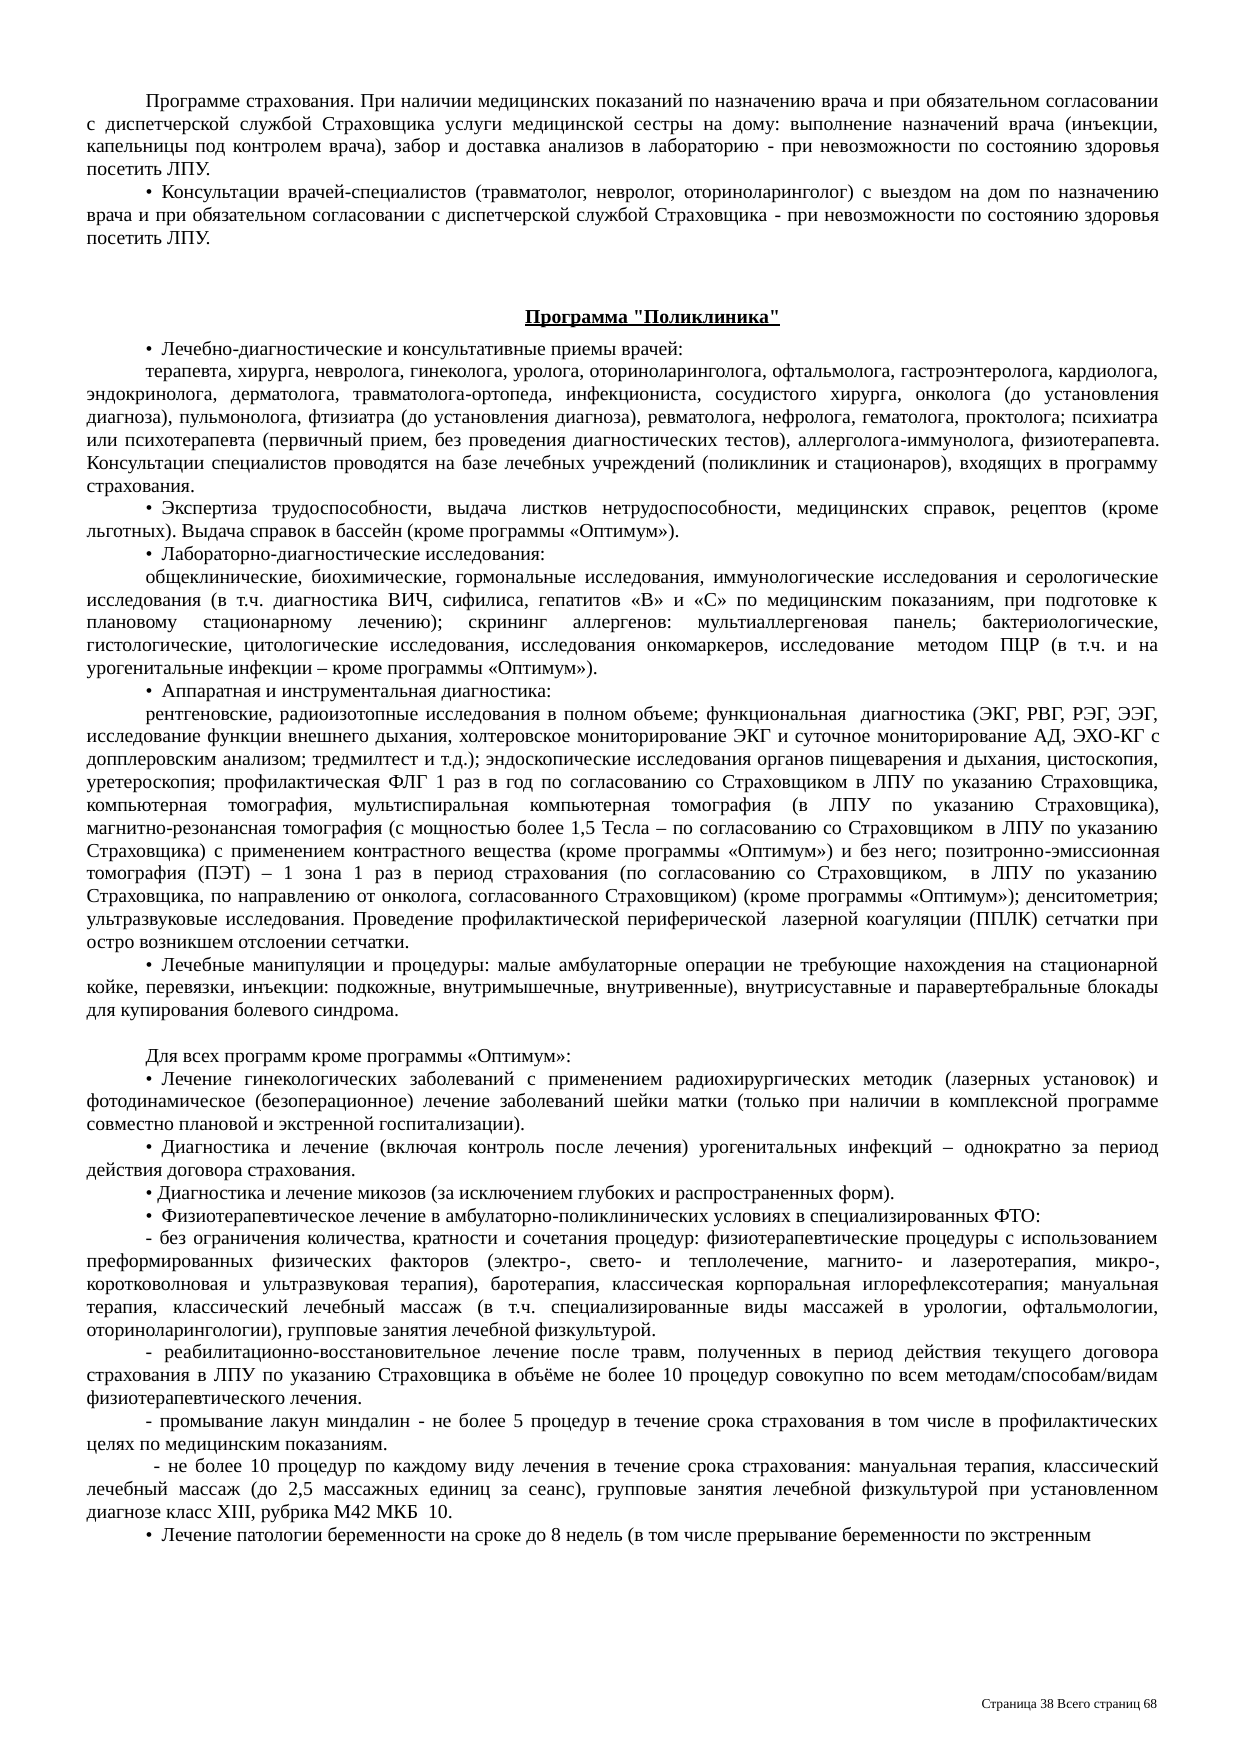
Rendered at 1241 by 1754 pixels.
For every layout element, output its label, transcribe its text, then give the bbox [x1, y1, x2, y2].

text • Экспертиза трудоспособности, выдача листков нетрудоспособности, медицинских справок, рецептов (кроме льготных). Выдача справок в бассейн (кроме программы «Оптимум»). [86, 496, 1160, 542]
text - реабилитационно-восстановительное лечение после травм, полученных в период действия текущего договора страхования в ЛПУ по указанию Страховщика в объёме не более 10 процедур совокупно по всем методам/способам/видам физиотерапевтического лечения. [86, 1340, 1160, 1409]
text Страница 38 Всего страниц 68 [448, 1696, 1157, 1712]
text Программа "Поликлиника" [86, 304, 1160, 327]
text • Консультации врачей-специалистов (травматолог, невролог, оториноларинголог) с выездом на дом по назначению врача и при обязательном согласовании с диспетчерской службой Страховщика - при невозможности по состоянию здоровья посетить ЛПУ. [86, 180, 1160, 248]
text • Физиотерапевтическое лечение в амбулаторно-поликлинических условиях в специализированных ФТО: [86, 1203, 1160, 1226]
text - без ограничения количества, кратности и сочетания процедур: физиотерапевтические процедуры с использованием преформированных физических факторов (электро-, свето- и теплолечение, магнито- и лазеротерапия, микро-, коротковолновая и ультразвуковая терапия), баротерапия, классическая корпоральная иглорефлексотерапия; мануальная терапия, классический лечебный массаж (в т.ч. специализированные виды массажей в урологии, офтальмологии, оториноларингологии), групповые занятия лечебной физкультурой. [86, 1226, 1160, 1340]
text • Лечение гинекологических заболеваний с применением радиохирургических методик (лазерных установок) и фотодинамическое (безоперационное) лечение заболеваний шейки матки (только при наличии в комплексной программе совместно плановой и экстренной госпитализации). [86, 1067, 1160, 1135]
text • Лабораторно-диагностические исследования: [86, 542, 1160, 565]
text • Лечебные манипуляции и процедуры: малые амбулаторные операции не требующие нахождения на стационарной койке, перевязки, инъекции: подкожные, внутримышечные, внутривенные), внутрисуставные и паравертебральные блокады для купирования болевого синдрома. [86, 953, 1160, 1021]
text • Диагностика и лечение (включая контроль после лечения) урогенитальных инфекций – однократно за период действия договора страхования. [86, 1135, 1160, 1181]
text общеклинические, биохимические, гормональные исследования, иммунологические исследования и серологические исследования (в т.ч. диагностика ВИЧ, сифилиса, гепатитов «В» и «С» по медицинским показаниям, при подготовке к плановому стационарному лечению); скрининг аллергенов: мультиаллергеновая панель; бактериологические, гистологические, цитологические исследования, исследования онкомаркеров, исследование методом ПЦР (в т.ч. и на урогенитальные инфекции – кроме программы «Оптимум»). [86, 565, 1160, 679]
text терапевта, хирурга, невролога, гинеколога, уролога, оториноларинголога, офтальмолога, гастроэнтеролога, кардиолога, эндокринолога, дерматолога, травматолога-ортопеда, инфекциониста, сосудистого хирурга, онколога (до установления диагноза), пульмонолога, фтизиатра (до установления диагноза), ревматолога, нефролога, гематолога, проктолога; психиатра или психотерапевта (первичный прием, без проведения диагностических тестов), аллерголога-иммунолога, физиотерапевта. Консультации специалистов проводятся на базе лечебных учреждений (поликлиник и стационаров), входящих в программу страхования. [86, 359, 1160, 496]
text • Лечение патологии беременности на сроке до 8 недель (в том числе прерывание беременности по экстренным [86, 1523, 1160, 1546]
text Программе страхования. При наличии медицинских показаний по назначению врача и при обязательном согласовании с диспетчерской службой Страховщика услуги медицинской сестры на дому: выполнение назначений врача (инъекции, капельницы под контролем врача), забор и доставка анализов в лабораторию - при невозможности по состоянию здоровья посетить ЛПУ. [86, 89, 1160, 180]
text - не более 10 процедур по каждому виду лечения в течение срока страхования: мануальная терапия, классический лечебный массаж (до 2,5 массажных единиц за сеанс), групповые занятия лечебной физкультурой при установленном диагнозе класс XIII, рубрика М42 МКБ 10. [86, 1454, 1160, 1523]
text Для всех программ кроме программы «Оптимум»: [86, 1044, 1160, 1067]
text • Лечебно-диагностические и консультативные приемы врачей: [86, 337, 1160, 359]
text • Диагностика и лечение микозов (за исключением глубоких и распространенных форм). [86, 1181, 1160, 1203]
text - промывание лакун миндалин - не более 5 процедур в течение срока страхования в том числе в профилактических целях по медицинским показаниям. [86, 1409, 1160, 1454]
text рентгеновские, радиоизотопные исследования в полном объеме; функциональная диагностика (ЭКГ, РВГ, РЭГ, ЭЭГ, исследование функции внешнего дыхания, холтеровское мониторирование ЭКГ и суточное мониторирование АД, ЭХО-КГ с допплеровским анализом; тредмилтест и т.д.); эндоскопические исследования органов пищеварения и дыхания, цистоскопия, уретероскопия; профилактическая ФЛГ 1 раз в год по согласованию со Страховщиком в ЛПУ по указанию Страховщика, компьютерная томография, мультиспиральная компьютерная томография (в ЛПУ по указанию Страховщика), магнитно-резонансная томография (с мощностью более 1,5 Тесла – по согласованию со Страховщиком в ЛПУ по указанию Страховщика) с применением контрастного вещества (кроме программы «Оптимум») и без него; позитронно-эмиссионная томография (ПЭТ) – 1 зона 1 раз в период страхования (по согласованию со Страховщиком, в ЛПУ по указанию Страховщика, по направлению от онколога, согласованного Страховщиком) (кроме программы «Оптимум»); денситометрия; ультразвуковые исследования. Проведение профилактической периферической лазерной коагуляции (ППЛК) сетчатки при остро возникшем отслоении сетчатки. [86, 702, 1160, 953]
text • Аппаратная и инструментальная диагностика: [86, 679, 1160, 702]
